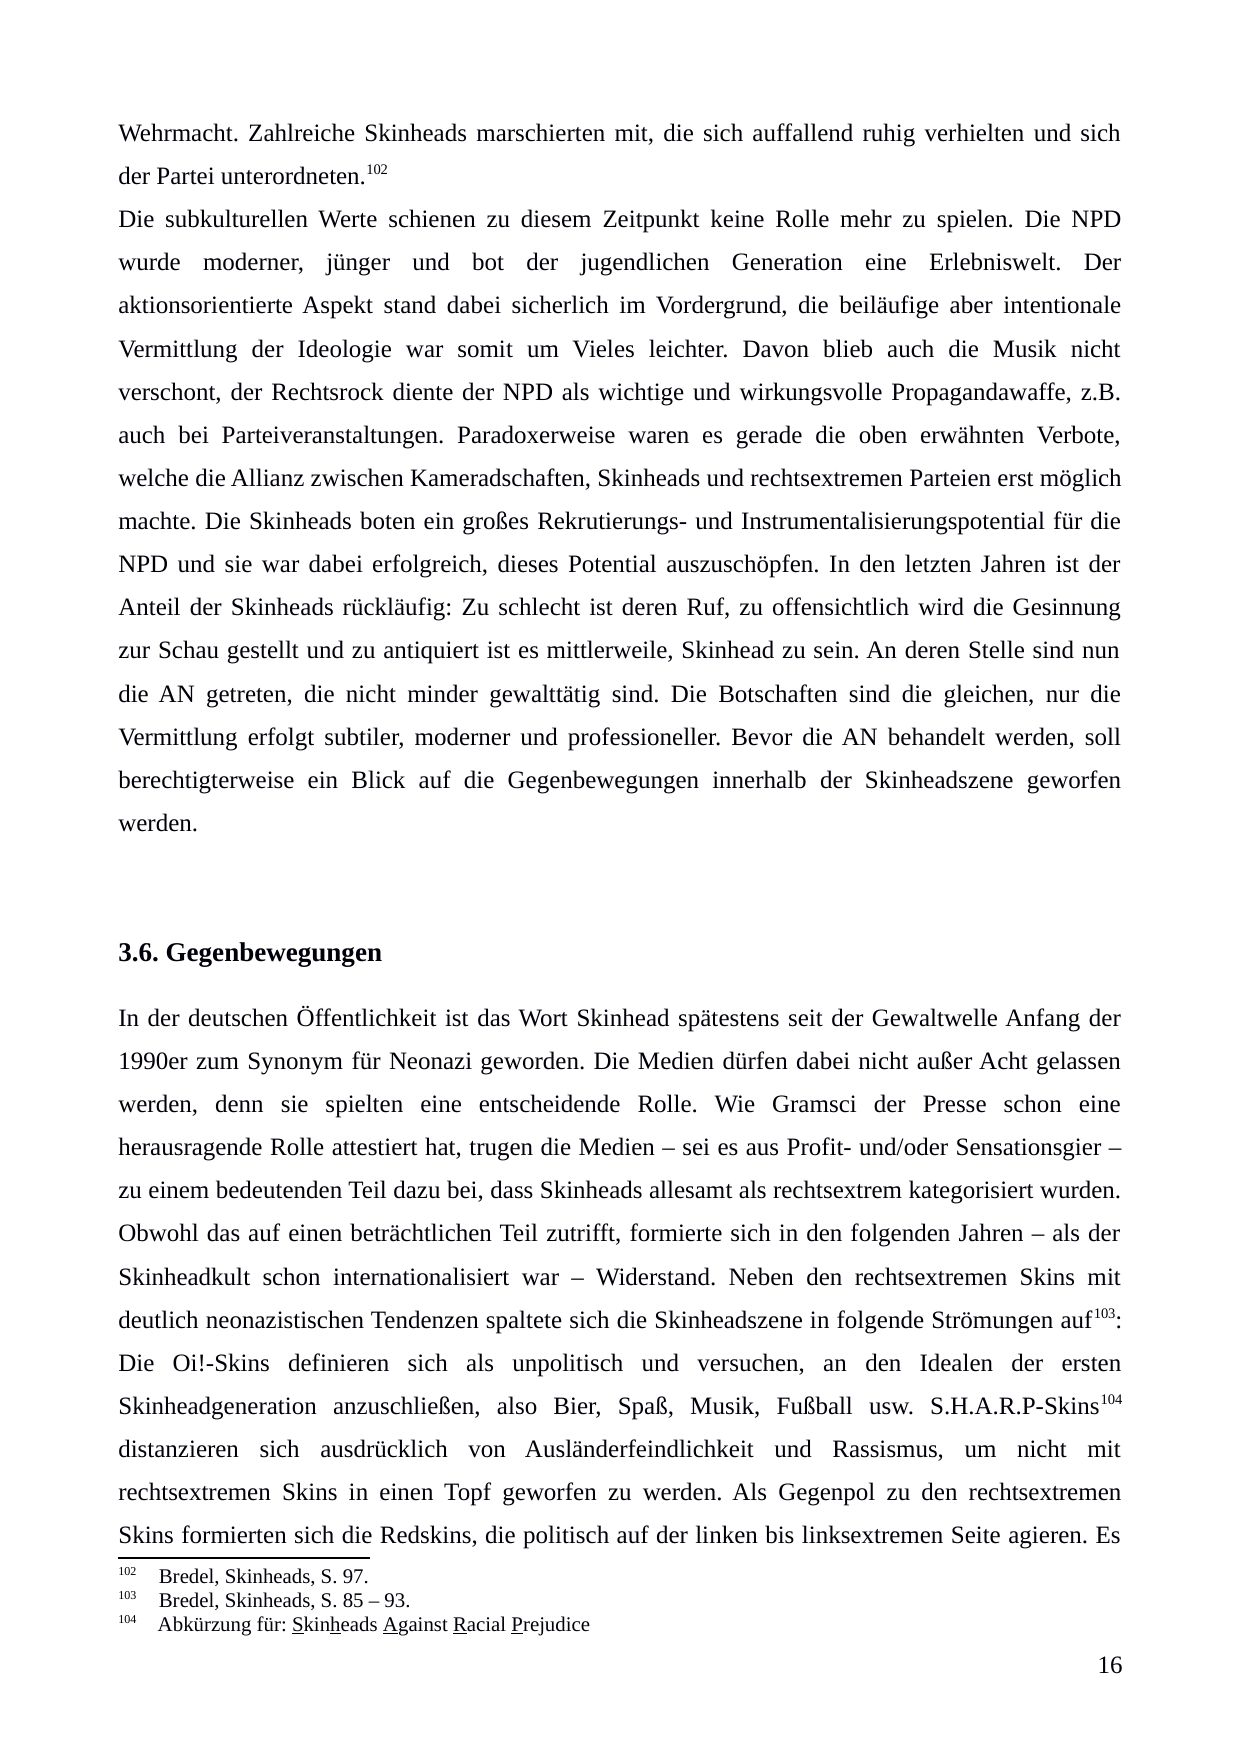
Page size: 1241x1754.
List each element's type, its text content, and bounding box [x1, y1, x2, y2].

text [118, 1003, 1122, 1549]
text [118, 118, 1122, 190]
text Die subkulturellen Werte schienen zu diesem Zeitpunkt keine Rolle mehr zu spielen. Die NPD wurde moderner, jünger und bot der jugendlichen Generation eine Erlebniswelt. Der aktionsorientierte Aspekt stand dabei sicherlich im Vordergrund, die beiläufige aber intentionale Vermittlung der Ideologie war somit um Vieles leichter. Davon blieb auch die Musik nicht verschont, der Rechtsrock diente der NPD als wichtige und wirkungsvolle Propagandawaffe, z.B. auch bei Parteiveranstaltungen. Paradoxerweise waren es gerade die oben erwähnten Verbote, welche die Allianz zwischen Kameradschaften, Skinheads und rechtsextremen Parteien erst möglich machte. Die Skinheads boten ein großes Rekrutierungs- und Instrumentalisierungspotential für die NPD und sie war dabei erfolgreich, dieses Potential auszuschöpfen. In den letzten Jahren ist der Anteil der Skinheads rückläufig: Zu schlecht ist deren Ruf, zu offensichtlich wird die Gesinnung zur Schau gestellt und zu antiquiert ist es mittlerweile, Skinhead zu sein. An deren Stelle sind nun die AN getreten, die nicht minder gewalttätig sind. Die Botschaften sind die gleichen, nur die Vermittlung erfolgt subtiler, moderner und professioneller. Bevor die AN behandelt werden, soll berechtigterweise ein Blick auf die Gegenbewegungen innerhalb der Skinheadszene geworfen werden. [118, 204, 1122, 837]
text 3.6. Gegenbewegungen [118, 936, 1122, 967]
